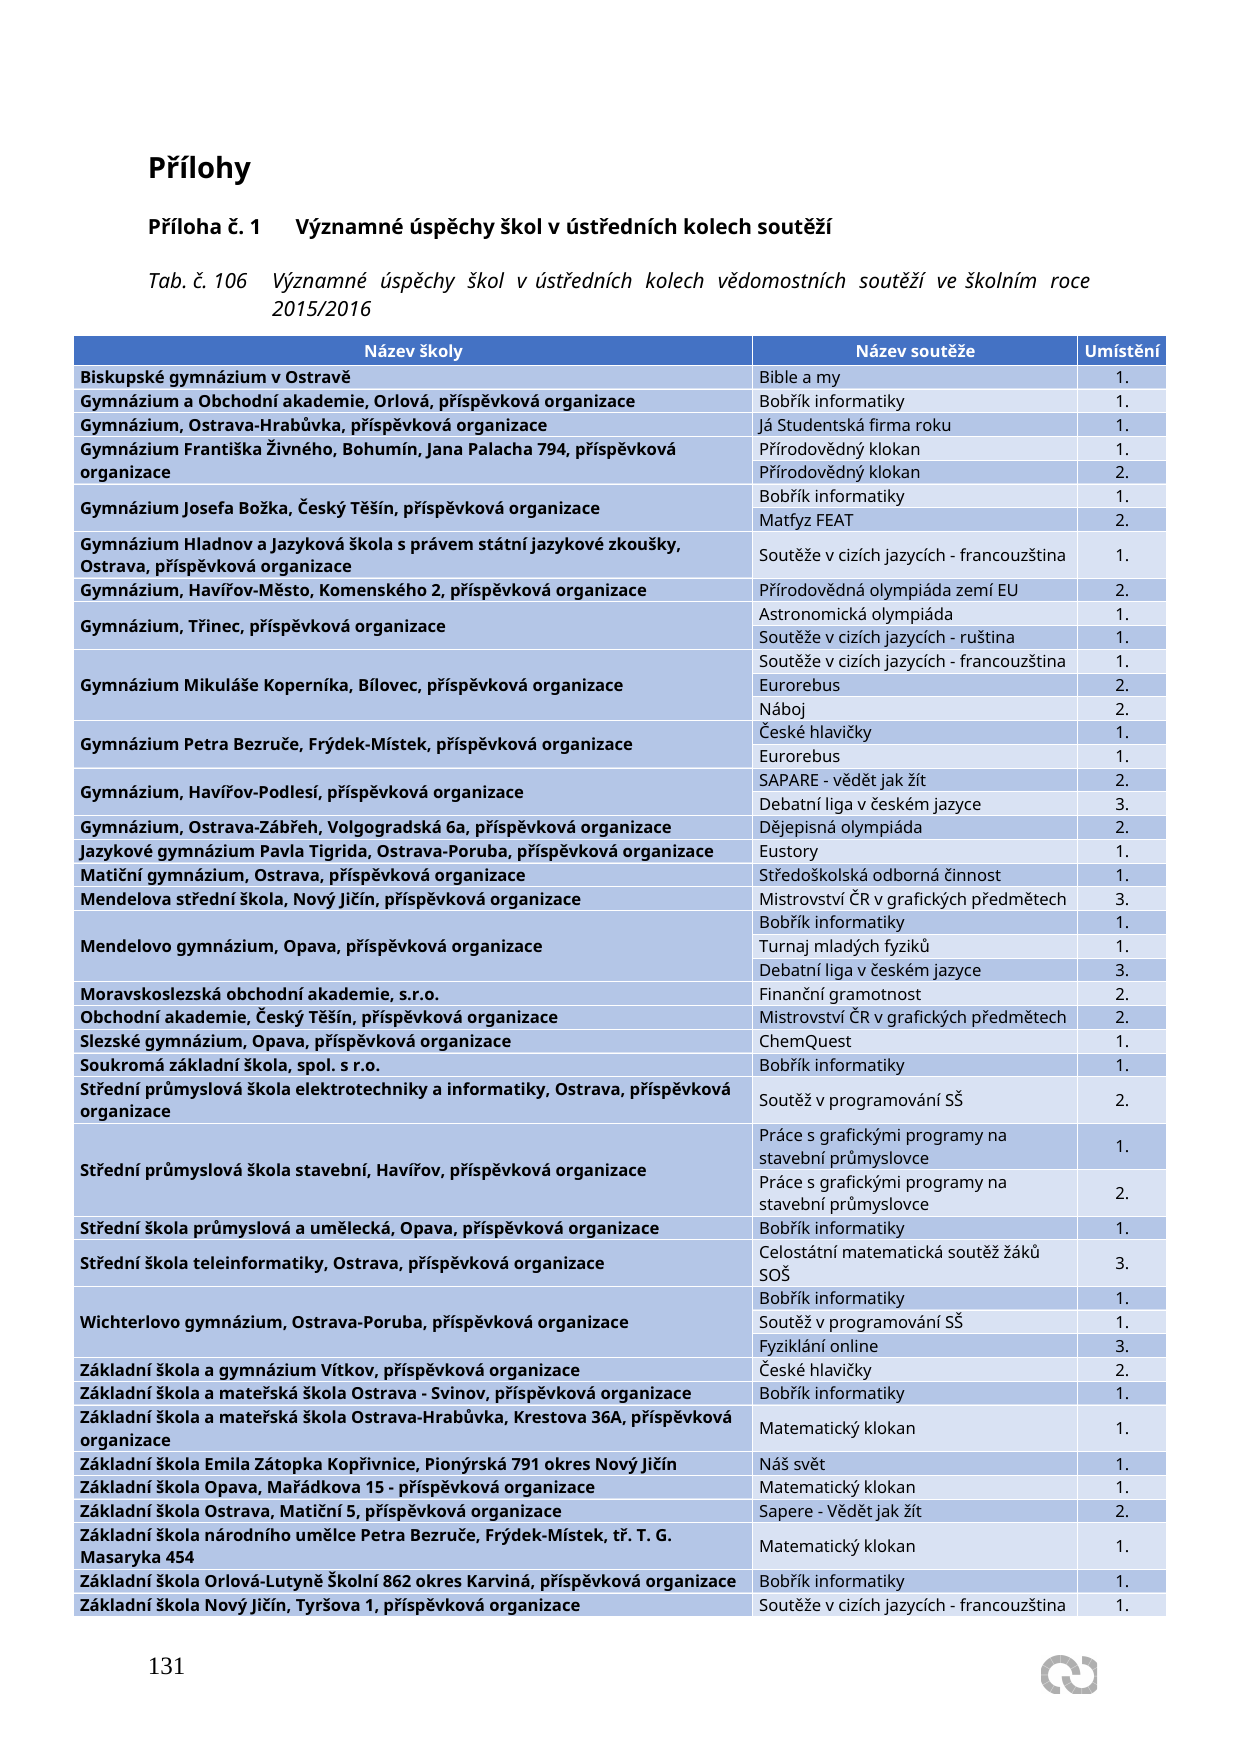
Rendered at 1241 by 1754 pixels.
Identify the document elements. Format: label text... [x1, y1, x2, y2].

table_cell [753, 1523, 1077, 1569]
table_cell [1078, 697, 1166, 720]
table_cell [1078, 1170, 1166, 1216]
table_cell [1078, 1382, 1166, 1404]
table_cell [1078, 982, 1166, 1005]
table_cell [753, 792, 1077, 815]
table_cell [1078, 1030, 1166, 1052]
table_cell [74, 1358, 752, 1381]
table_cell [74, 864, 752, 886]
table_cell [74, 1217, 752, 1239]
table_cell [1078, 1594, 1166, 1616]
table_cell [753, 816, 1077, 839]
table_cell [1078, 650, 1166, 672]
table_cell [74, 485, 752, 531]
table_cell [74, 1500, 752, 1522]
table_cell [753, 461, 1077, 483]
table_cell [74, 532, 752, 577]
text Významné úspěchy škol v ústředních kolech vědomostních soutěží ve školním roce 2015/2016 [148, 266, 1092, 323]
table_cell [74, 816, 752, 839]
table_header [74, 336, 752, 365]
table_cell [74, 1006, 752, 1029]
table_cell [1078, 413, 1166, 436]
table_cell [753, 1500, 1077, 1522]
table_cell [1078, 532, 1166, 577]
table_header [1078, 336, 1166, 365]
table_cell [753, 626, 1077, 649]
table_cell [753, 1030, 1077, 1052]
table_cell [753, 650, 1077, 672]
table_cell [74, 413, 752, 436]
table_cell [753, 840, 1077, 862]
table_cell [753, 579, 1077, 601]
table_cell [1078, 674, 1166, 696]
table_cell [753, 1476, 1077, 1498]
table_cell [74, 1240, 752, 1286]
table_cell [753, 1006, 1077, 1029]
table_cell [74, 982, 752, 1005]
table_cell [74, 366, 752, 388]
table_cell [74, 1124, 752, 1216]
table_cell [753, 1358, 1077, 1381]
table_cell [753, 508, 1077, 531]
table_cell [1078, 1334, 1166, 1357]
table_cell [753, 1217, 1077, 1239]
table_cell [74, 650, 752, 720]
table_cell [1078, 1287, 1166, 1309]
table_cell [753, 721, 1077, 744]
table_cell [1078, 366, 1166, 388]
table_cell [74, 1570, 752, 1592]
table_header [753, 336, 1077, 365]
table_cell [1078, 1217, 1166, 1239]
picture [1040, 1655, 1098, 1693]
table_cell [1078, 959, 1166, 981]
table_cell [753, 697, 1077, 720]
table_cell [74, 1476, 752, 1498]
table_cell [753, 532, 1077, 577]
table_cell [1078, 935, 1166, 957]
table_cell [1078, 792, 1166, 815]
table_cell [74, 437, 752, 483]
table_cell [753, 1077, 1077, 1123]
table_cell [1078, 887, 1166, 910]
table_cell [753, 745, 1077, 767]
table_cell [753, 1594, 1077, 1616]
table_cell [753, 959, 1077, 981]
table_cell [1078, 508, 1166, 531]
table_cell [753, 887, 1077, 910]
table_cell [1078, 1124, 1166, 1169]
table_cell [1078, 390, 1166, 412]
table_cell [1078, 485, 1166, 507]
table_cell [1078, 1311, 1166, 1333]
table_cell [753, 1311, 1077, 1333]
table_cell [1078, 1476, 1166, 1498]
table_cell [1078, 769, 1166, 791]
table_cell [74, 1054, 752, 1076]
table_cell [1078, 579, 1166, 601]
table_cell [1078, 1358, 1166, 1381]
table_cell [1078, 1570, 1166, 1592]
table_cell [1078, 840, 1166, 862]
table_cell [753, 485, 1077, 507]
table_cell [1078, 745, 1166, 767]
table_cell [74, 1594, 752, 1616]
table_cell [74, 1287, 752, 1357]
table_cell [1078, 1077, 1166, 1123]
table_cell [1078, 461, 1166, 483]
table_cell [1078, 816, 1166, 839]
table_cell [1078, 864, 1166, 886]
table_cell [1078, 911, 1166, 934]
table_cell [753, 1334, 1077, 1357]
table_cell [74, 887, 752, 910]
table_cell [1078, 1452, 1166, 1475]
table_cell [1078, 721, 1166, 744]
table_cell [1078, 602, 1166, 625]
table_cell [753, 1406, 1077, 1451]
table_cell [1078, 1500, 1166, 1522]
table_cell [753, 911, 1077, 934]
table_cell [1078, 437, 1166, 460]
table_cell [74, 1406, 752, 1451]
text Významné úspěchy škol v ústředních kolech soutěží [148, 212, 1092, 241]
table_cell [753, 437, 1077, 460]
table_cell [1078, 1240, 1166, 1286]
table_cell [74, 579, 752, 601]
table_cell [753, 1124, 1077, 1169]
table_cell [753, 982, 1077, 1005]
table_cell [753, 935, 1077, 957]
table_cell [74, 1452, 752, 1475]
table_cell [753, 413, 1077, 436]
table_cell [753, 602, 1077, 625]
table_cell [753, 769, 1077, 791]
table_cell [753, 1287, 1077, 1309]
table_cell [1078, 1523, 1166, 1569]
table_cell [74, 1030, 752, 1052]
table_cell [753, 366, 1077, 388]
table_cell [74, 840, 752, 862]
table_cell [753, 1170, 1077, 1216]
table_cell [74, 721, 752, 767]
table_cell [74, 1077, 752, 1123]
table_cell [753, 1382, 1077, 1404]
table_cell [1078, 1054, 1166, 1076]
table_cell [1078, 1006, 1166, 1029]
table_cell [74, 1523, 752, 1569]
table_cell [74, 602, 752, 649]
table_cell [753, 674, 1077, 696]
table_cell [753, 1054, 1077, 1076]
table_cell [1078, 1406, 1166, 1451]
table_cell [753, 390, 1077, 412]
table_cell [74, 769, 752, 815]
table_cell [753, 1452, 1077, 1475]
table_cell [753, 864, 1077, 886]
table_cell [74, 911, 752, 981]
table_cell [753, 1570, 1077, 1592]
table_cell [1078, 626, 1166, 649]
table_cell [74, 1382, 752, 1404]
subtitle Přílohy [148, 148, 1092, 187]
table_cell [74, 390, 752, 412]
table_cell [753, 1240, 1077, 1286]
